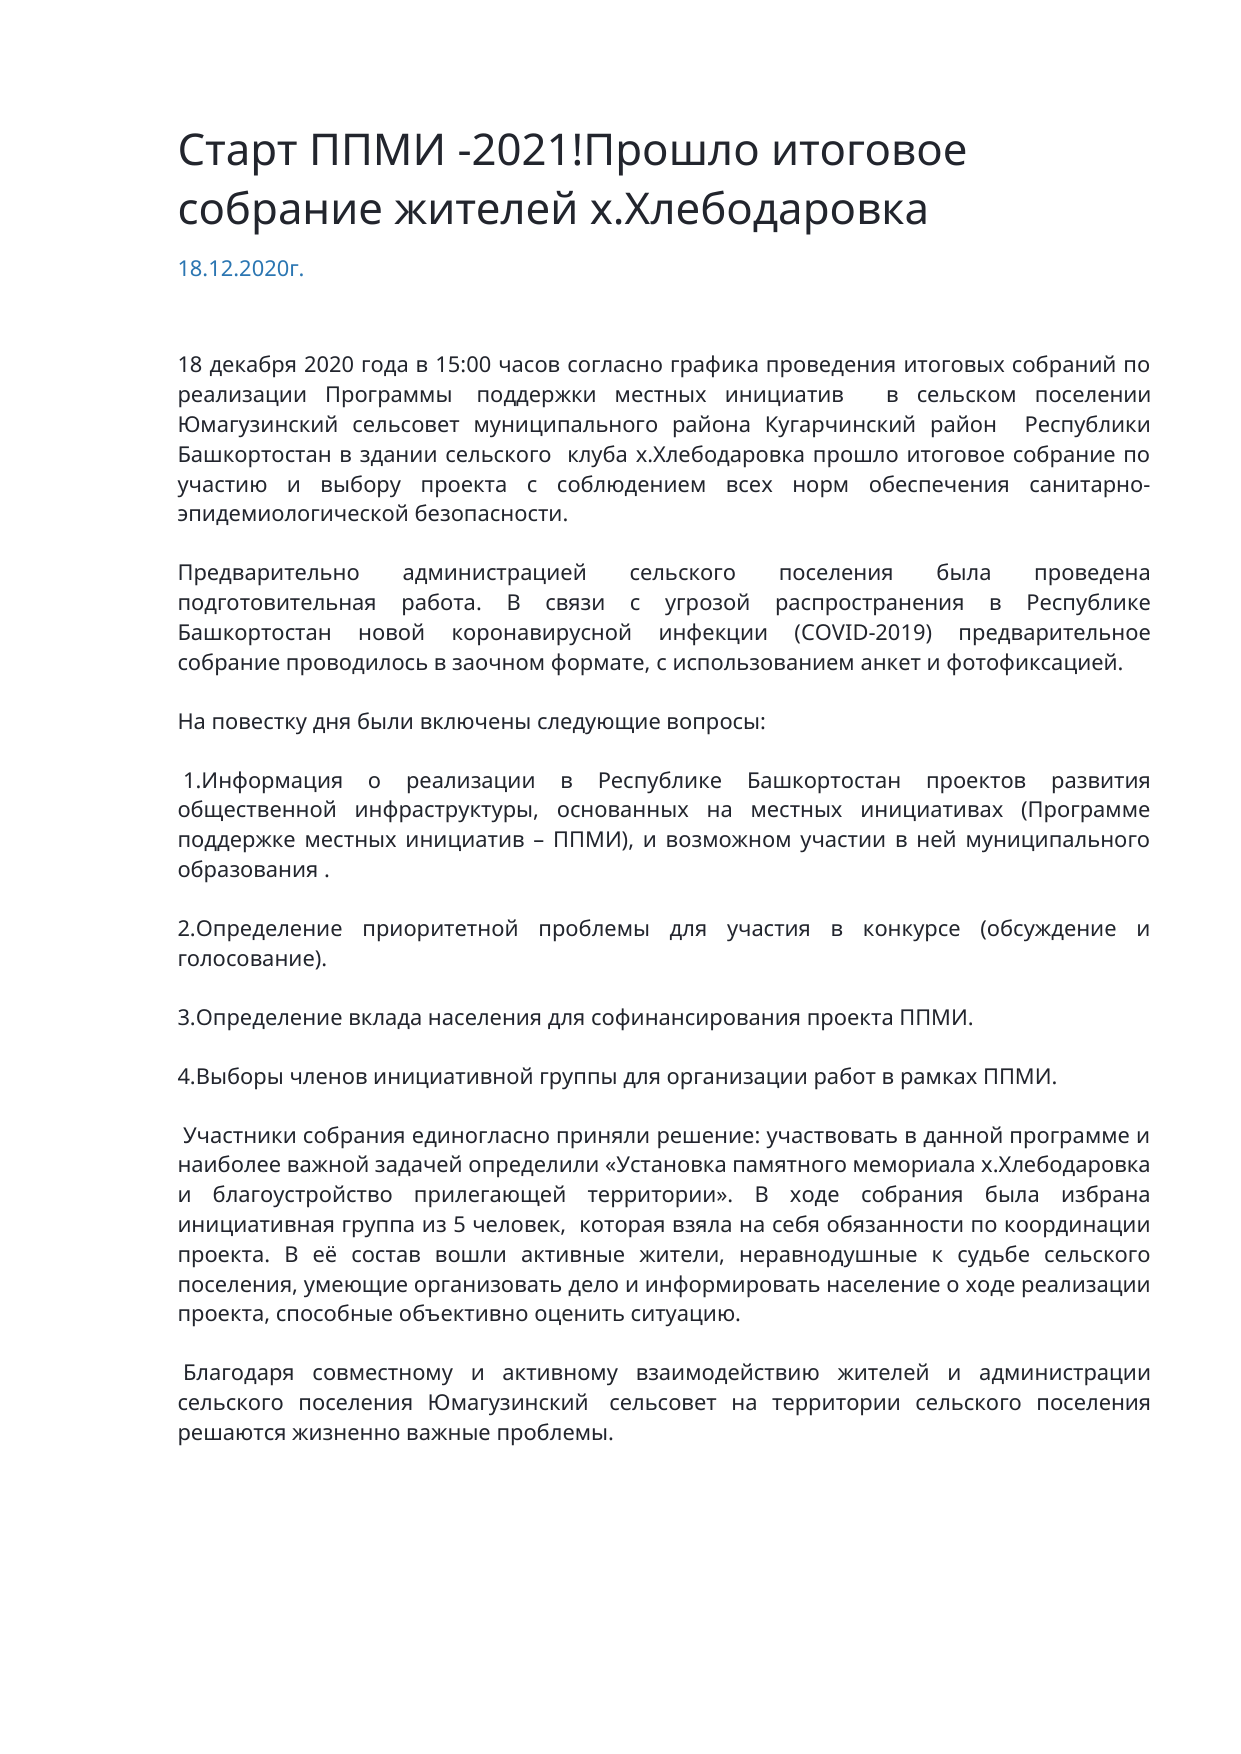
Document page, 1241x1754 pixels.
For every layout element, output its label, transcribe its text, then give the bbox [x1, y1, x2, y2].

text 2.Определение приоритетной проблемы для участия в конкурсе (обсуждение и голосование). [177, 913, 1152, 973]
text 18 декабря 2020 года в 15:00 часов согласно графика проведения итоговых собраний по реализации Программы поддержки местных инициатив в сельском поселении Юмагузинский сельсовет муниципального района Кугарчинский район Республики Башкортостан в здании сельского клуба х.Хлебодаровка прошло итоговое собрание по участию и выбору проекта с соблюдением всех норм обеспечения санитарно-эпидемиологической безопасности. [177, 349, 1152, 528]
text 4.Выборы членов инициативной группы для организации работ в рамках ППМИ. [177, 1061, 1152, 1091]
text На повестку дня были включены следующие вопросы: [177, 706, 1152, 736]
text Благодаря совместному и активному взаимодействию жителей и администрации сельского поселения Юмагузинский сельсовет на территории сельского поселения решаются жизненно важные проблемы. [177, 1357, 1152, 1447]
text Предварительно администрацией сельского поселения была проведена подготовительная работа. В связи с угрозой распространения в Республике Башкортостан новой коронавирусной инфекции (COVID-2019) предварительное собрание проводилось в заочном формате, с использованием анкет и фотофиксацией. [177, 557, 1152, 677]
text 18.12.2020г. [177, 253, 1152, 283]
text 3.Определение вклада населения для софинансирования проекта ППМИ. [177, 1002, 1152, 1032]
text Старт ППМИ -2021!Прошло итоговое собрание жителей х.Хлебодаровка [177, 118, 1152, 237]
text Участники собрания единогласно приняли решение: участвовать в данной программе и наиболее важной задачей определили «Установка памятного мемориала х.Хлебодаровка и благоустройство прилегающей территории». В ходе собрания была избрана инициативная группа из 5 человек, которая взяла на себя обязанности по координации проекта. В её состав вошли активные жители, неравнодушные к судьбе сельского поселения, умеющие организовать дело и информировать население о ходе реализации проекта, способные объективно оценить ситуацию. [177, 1120, 1152, 1328]
text 1.Информация о реализации в Республике Башкортостан проектов развития общественной инфраструктуры, основанных на местных инициативах (Программе поддержке местных инициатив – ППМИ), и возможном участии в ней муниципального образования . [177, 765, 1152, 884]
